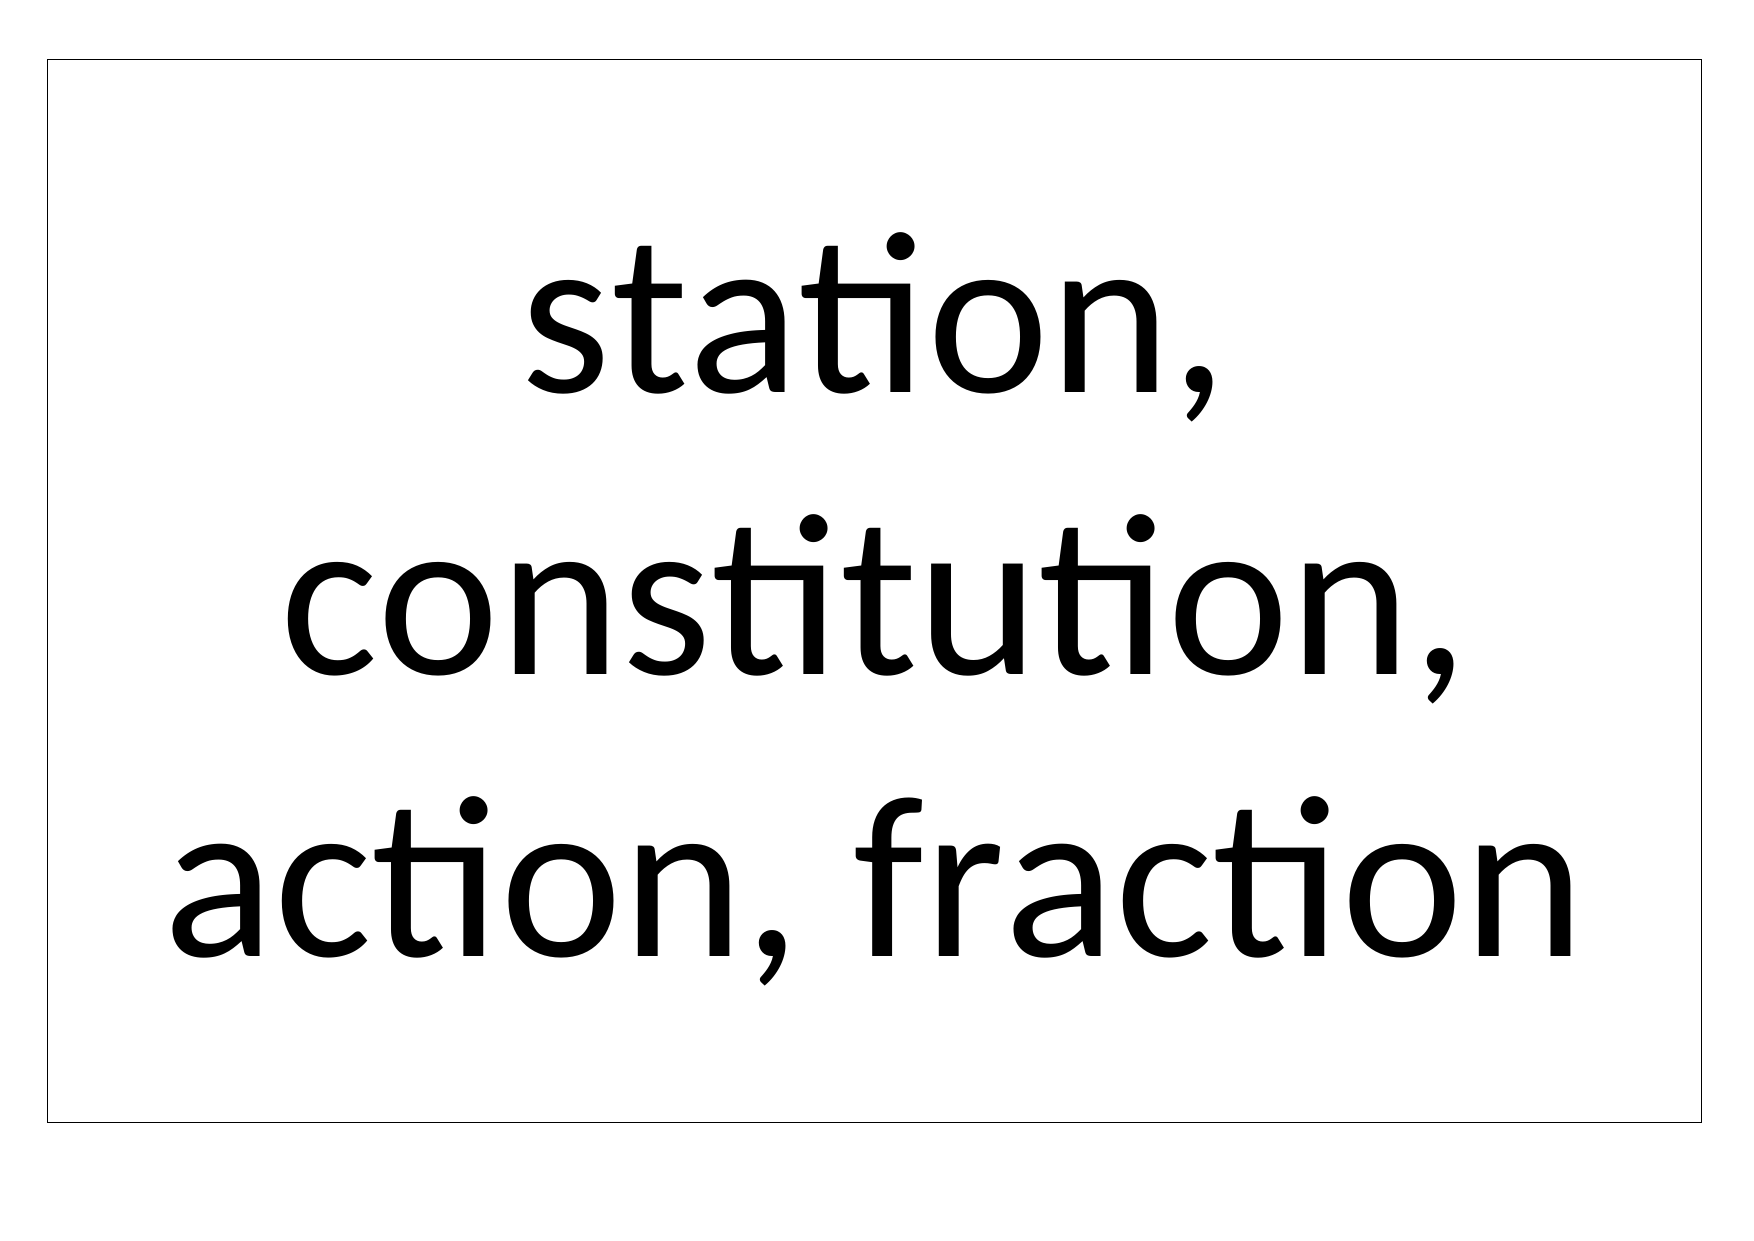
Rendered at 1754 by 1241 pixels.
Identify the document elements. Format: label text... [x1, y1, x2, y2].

table_cell station, constitution, action, fraction [48, 60, 1701, 1122]
